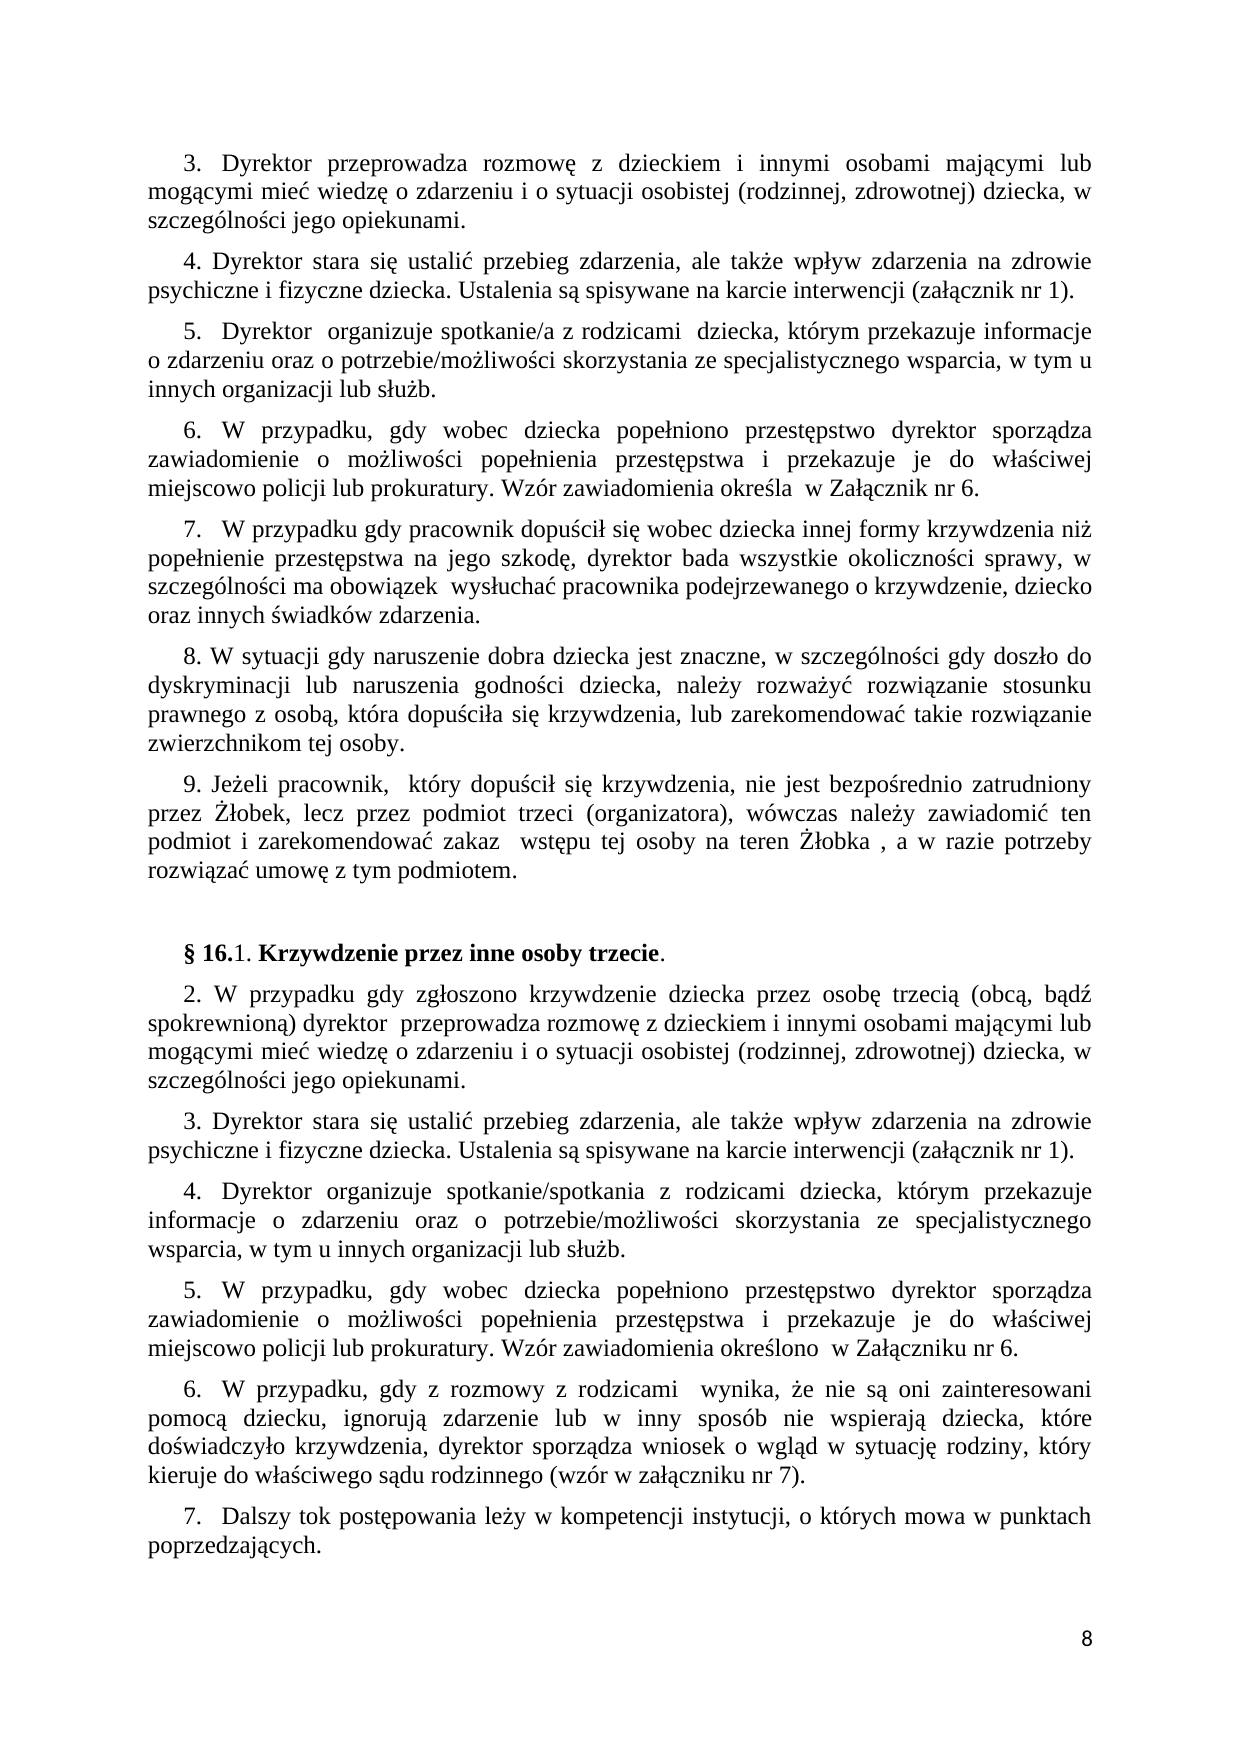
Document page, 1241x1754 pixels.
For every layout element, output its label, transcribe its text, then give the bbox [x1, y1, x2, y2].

text 6. W przypadku, gdy wobec dziecka popełniono przestępstwo dyrektor sporządza zawiadomienie o możliwości popełnienia przestępstwa i przekazuje je do właściwej miejscowo policji lub prokuratury. Wzór zawiadomienia określa w Załącznik nr 6. [148, 415, 1093, 501]
text 4. Dyrektor stara się ustalić przebieg zdarzenia, ale także wpływ zdarzenia na zdrowie psychiczne i fizyczne dziecka. Ustalenia są spisywane na karcie interwencji (załącznik nr 1). [148, 246, 1093, 304]
text 7. Dalszy tok postępowania leży w kompetencji instytucji, o których mowa w punktach poprzedzających. [148, 1501, 1093, 1559]
text 4. Dyrektor organizuje spotkanie/spotkania z rodzicami dziecka, którym przekazuje informacje o zdarzeniu oraz o potrzebie/możliwości skorzystania ze specjalistycznego wsparcia, w tym u innych organizacji lub służb. [148, 1176, 1093, 1263]
text 7. W przypadku gdy pracownik dopuścił się wobec dziecka innej formy krzywdzenia niż popełnienie przestępstwa na jego szkodę, dyrektor bada wszystkie okoliczności sprawy, w szczególności ma obowiązek wysłuchać pracownika podejrzewanego o krzywdzenie, dziecko oraz innych świadków zdarzenia. [148, 514, 1093, 629]
text 5. W przypadku, gdy wobec dziecka popełniono przestępstwo dyrektor sporządza zawiadomienie o możliwości popełnienia przestępstwa i przekazuje je do właściwej miejscowo policji lub prokuratury. Wzór zawiadomienia określono w Załączniku nr 6. [148, 1275, 1093, 1361]
text 8. W sytuacji gdy naruszenie dobra dziecka jest znaczne, w szczególności gdy doszło do dyskryminacji lub naruszenia godności dziecka, należy rozważyć rozwiązanie stosunku prawnego z osobą, która dopuściła się krzywdzenia, lub zarekomendować takie rozwiązanie zwierzchnikom tej osoby. [148, 641, 1093, 756]
text 5. Dyrektor organizuje spotkanie/a z rodzicami dziecka, którym przekazuje informacje o zdarzeniu oraz o potrzebie/możliwości skorzystania ze specjalistycznego wsparcia, w tym u innych organizacji lub służb. [148, 316, 1093, 403]
text 2. W przypadku gdy zgłoszono krzywdzenie dziecka przez osobę trzecią (obcą, bądź spokrewnioną) dyrektor przeprowadza rozmowę z dzieckiem i innymi osobami mającymi lub mogącymi mieć wiedzę o zdarzeniu i o sytuacji osobistej (rodzinnej, zdrowotnej) dziecka, w szczególności jego opiekunami. [148, 979, 1093, 1094]
text 6. W przypadku, gdy z rozmowy z rodzicami wynika, że nie są oni zainteresowani pomocą dziecku, ignorują zdarzenie lub w inny sposób nie wspierają dziecka, które doświadczyło krzywdzenia, dyrektor sporządza wniosek o wgląd w sytuację rodziny, który kieruje do właściwego sądu rodzinnego (wzór w załączniku nr 7). [148, 1374, 1093, 1489]
text 3. Dyrektor przeprowadza rozmowę z dzieckiem i innymi osobami mającymi lub mogącymi mieć wiedzę o zdarzeniu i o sytuacji osobistej (rodzinnej, zdrowotnej) dziecka, w szczególności jego opiekunami. [148, 148, 1093, 234]
text 9. Jeżeli pracownik, który dopuścił się krzywdzenia, nie jest bezpośrednio zatrudniony przez Żłobek, lecz przez podmiot trzeci (organizatora), wówczas należy zawiadomić ten podmiot i zarekomendować zakaz wstępu tej osoby na teren Żłobka , a w razie potrzeby rozwiązać umowę z tym podmiotem. [148, 769, 1093, 884]
text § 16.1. Krzywdzenie przez inne osoby trzecie. [148, 938, 1093, 966]
text 3. Dyrektor stara się ustalić przebieg zdarzenia, ale także wpływ zdarzenia na zdrowie psychiczne i fizyczne dziecka. Ustalenia są spisywane na karcie interwencji (załącznik nr 1). [148, 1106, 1093, 1164]
